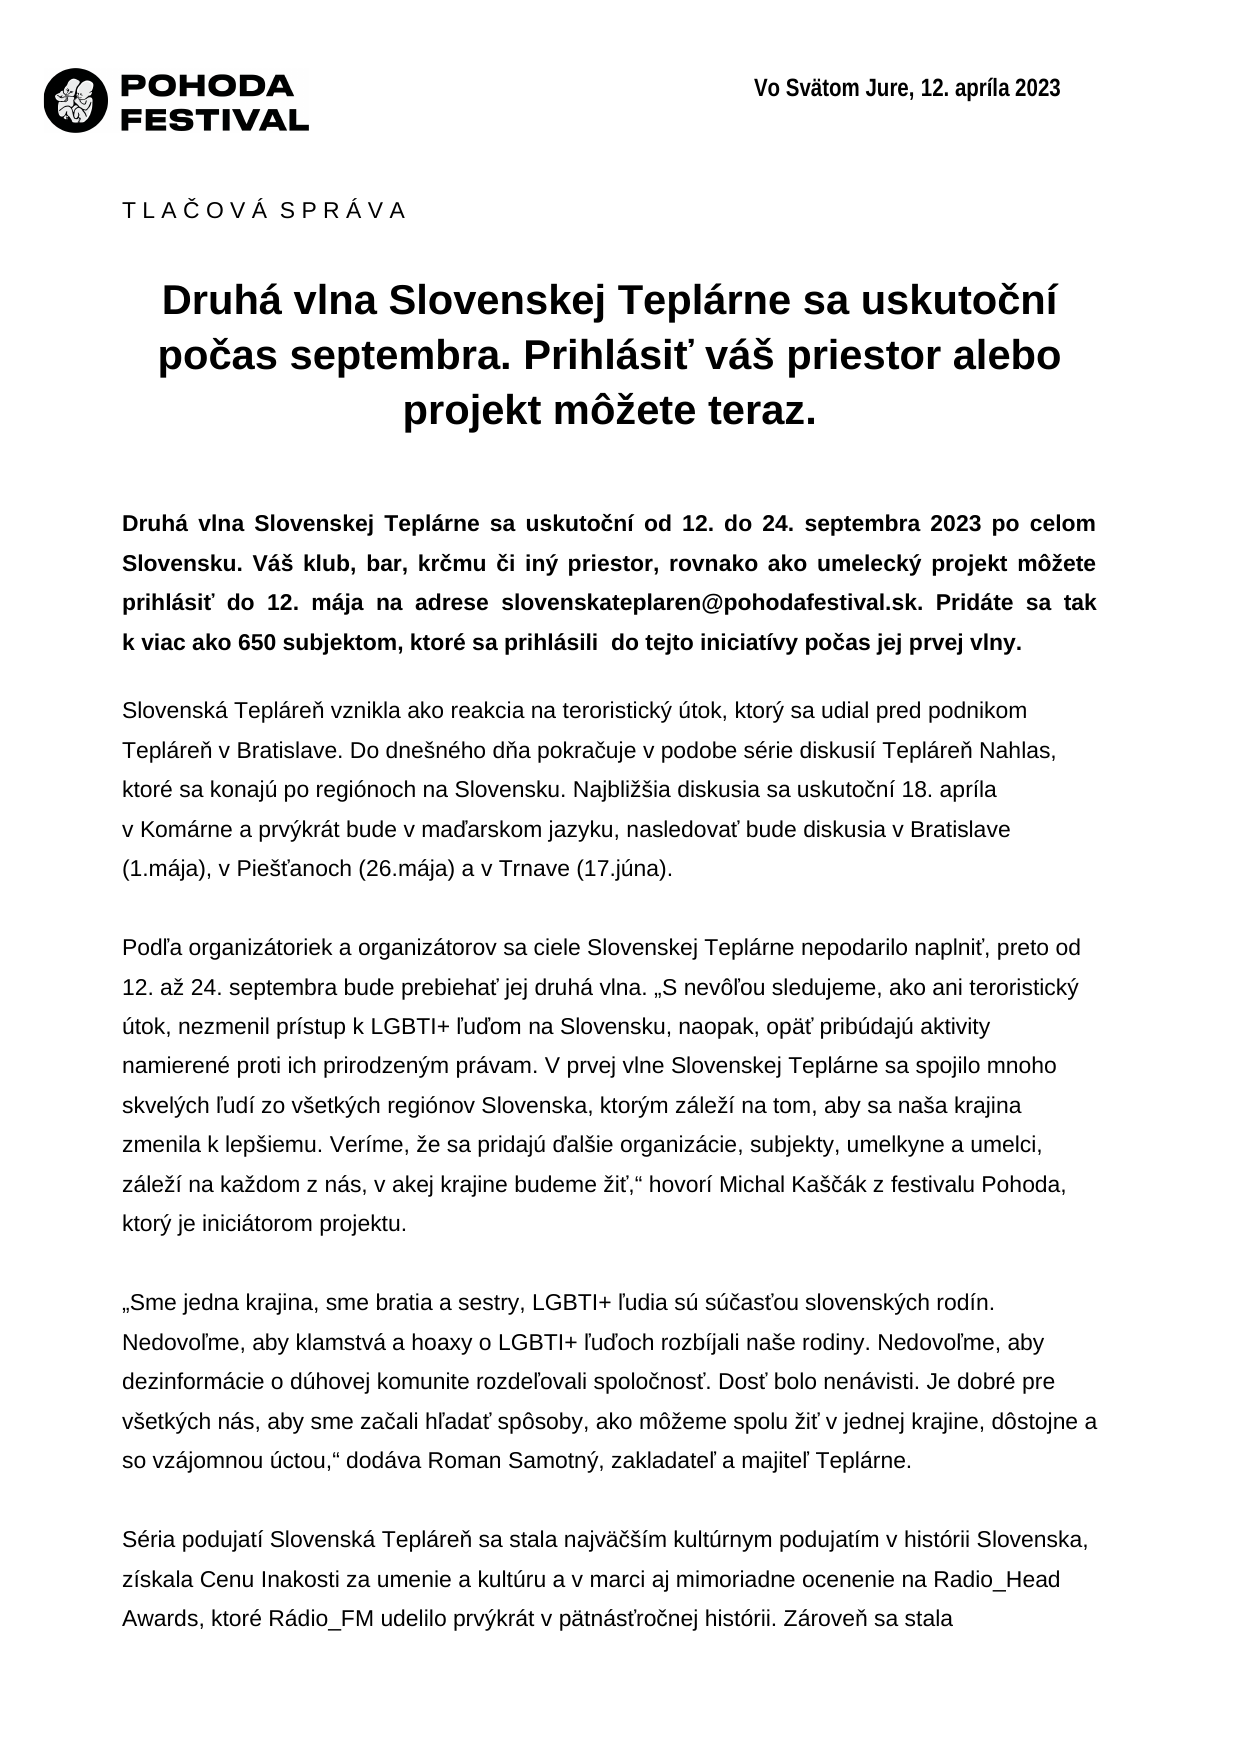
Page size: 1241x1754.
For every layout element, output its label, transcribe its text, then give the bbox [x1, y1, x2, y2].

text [122, 697, 1097, 1631]
picture [43, 68, 309, 133]
text Druhá vlna Slovenskej Teplárne sa uskutoční počas septembra. Prihlásiť váš priestor alebo projekt môžete teraz. [122, 275, 1097, 433]
text Druhá vlna Slovenskej Teplárne sa uskutoční od 12. do 24. septembra 2023 po celom Slovensku. Váš klub, bar, krčmu či iný priestor, rovnako ako umelecký projekt môžete prihlásiť do 12. mája na adrese slovenskateplaren@pohodafestival.sk. Pridáte sa tak k viac ako 650 subjektom, ktoré sa prihlásili do tejto iniciatívy počas jej prvej vlny. [122, 510, 1097, 655]
text T L A Č O V Á S P R Á V A [122, 197, 1097, 224]
